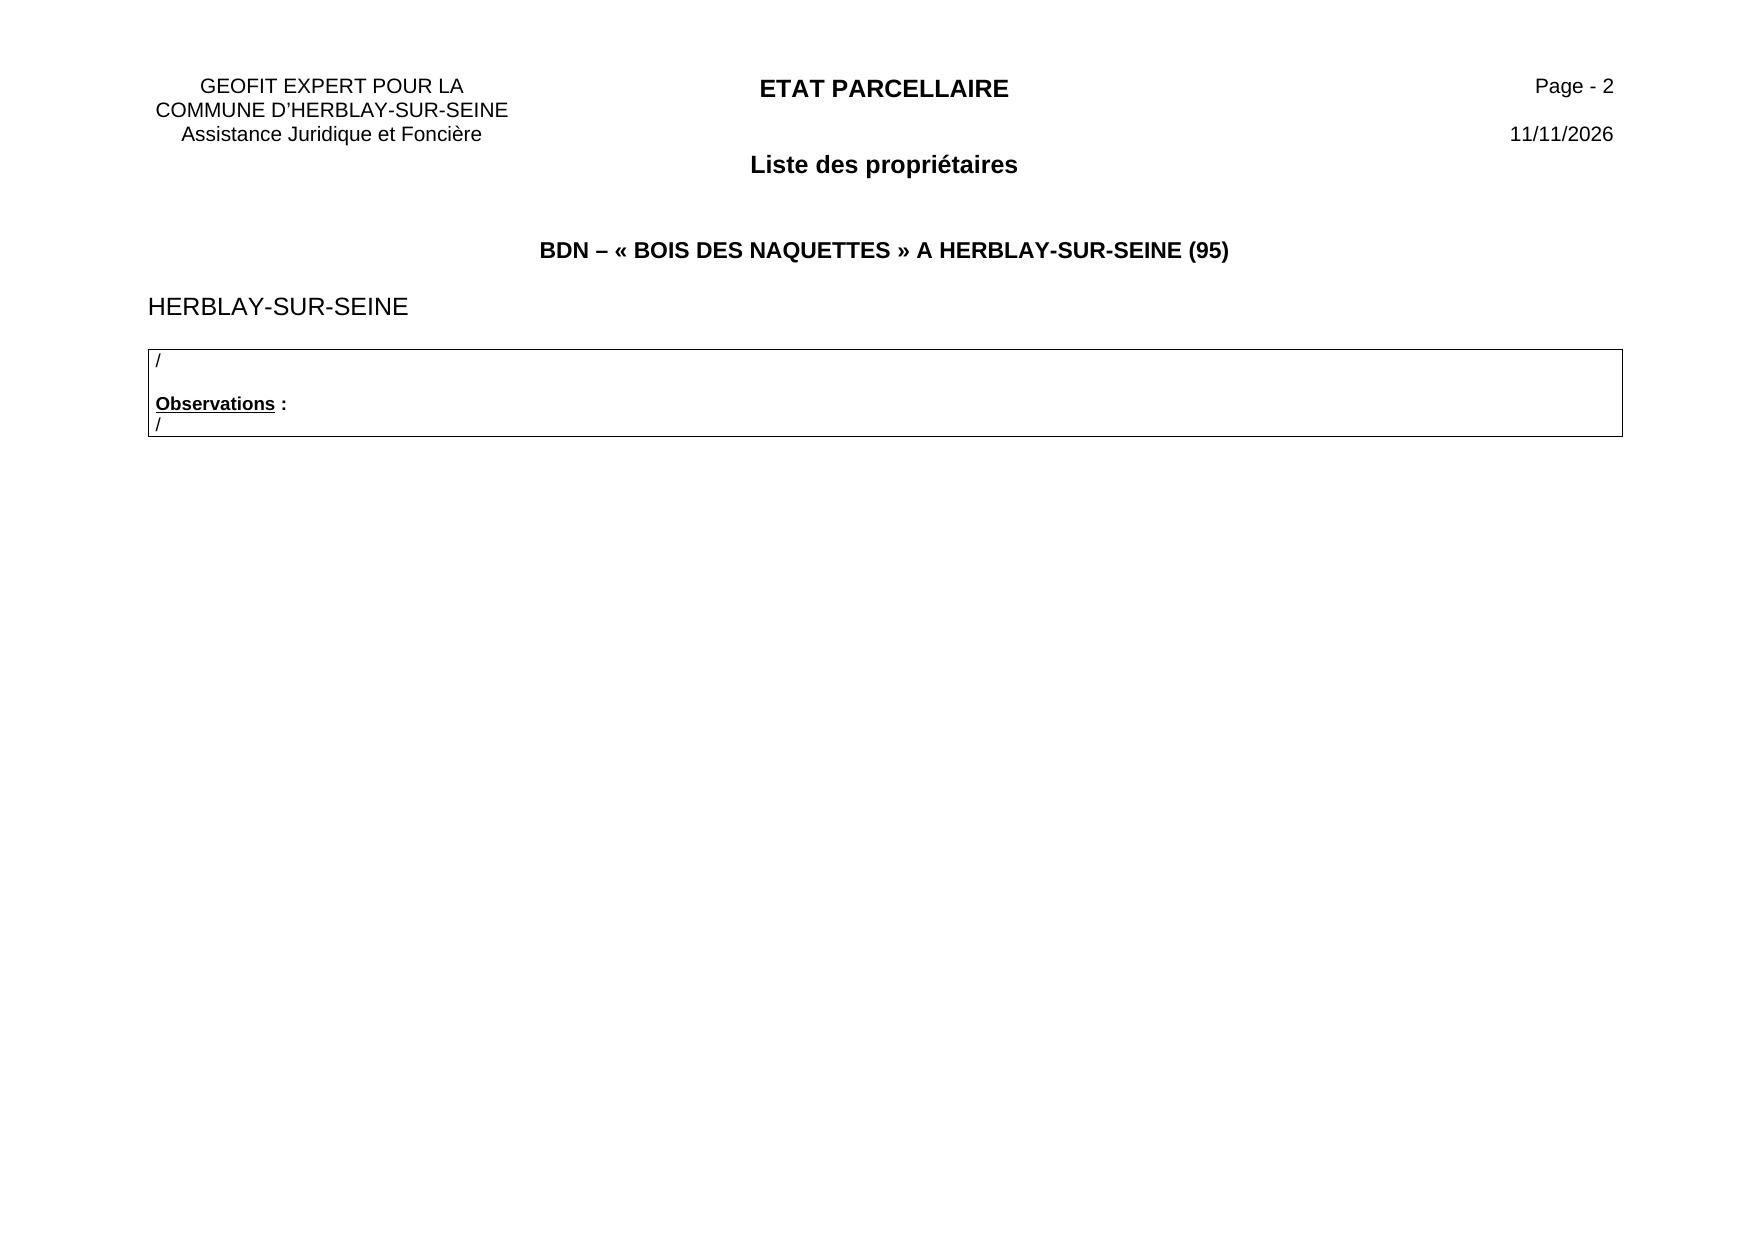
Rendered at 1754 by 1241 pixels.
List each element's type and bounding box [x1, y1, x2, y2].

table_cell [149, 350, 1622, 436]
